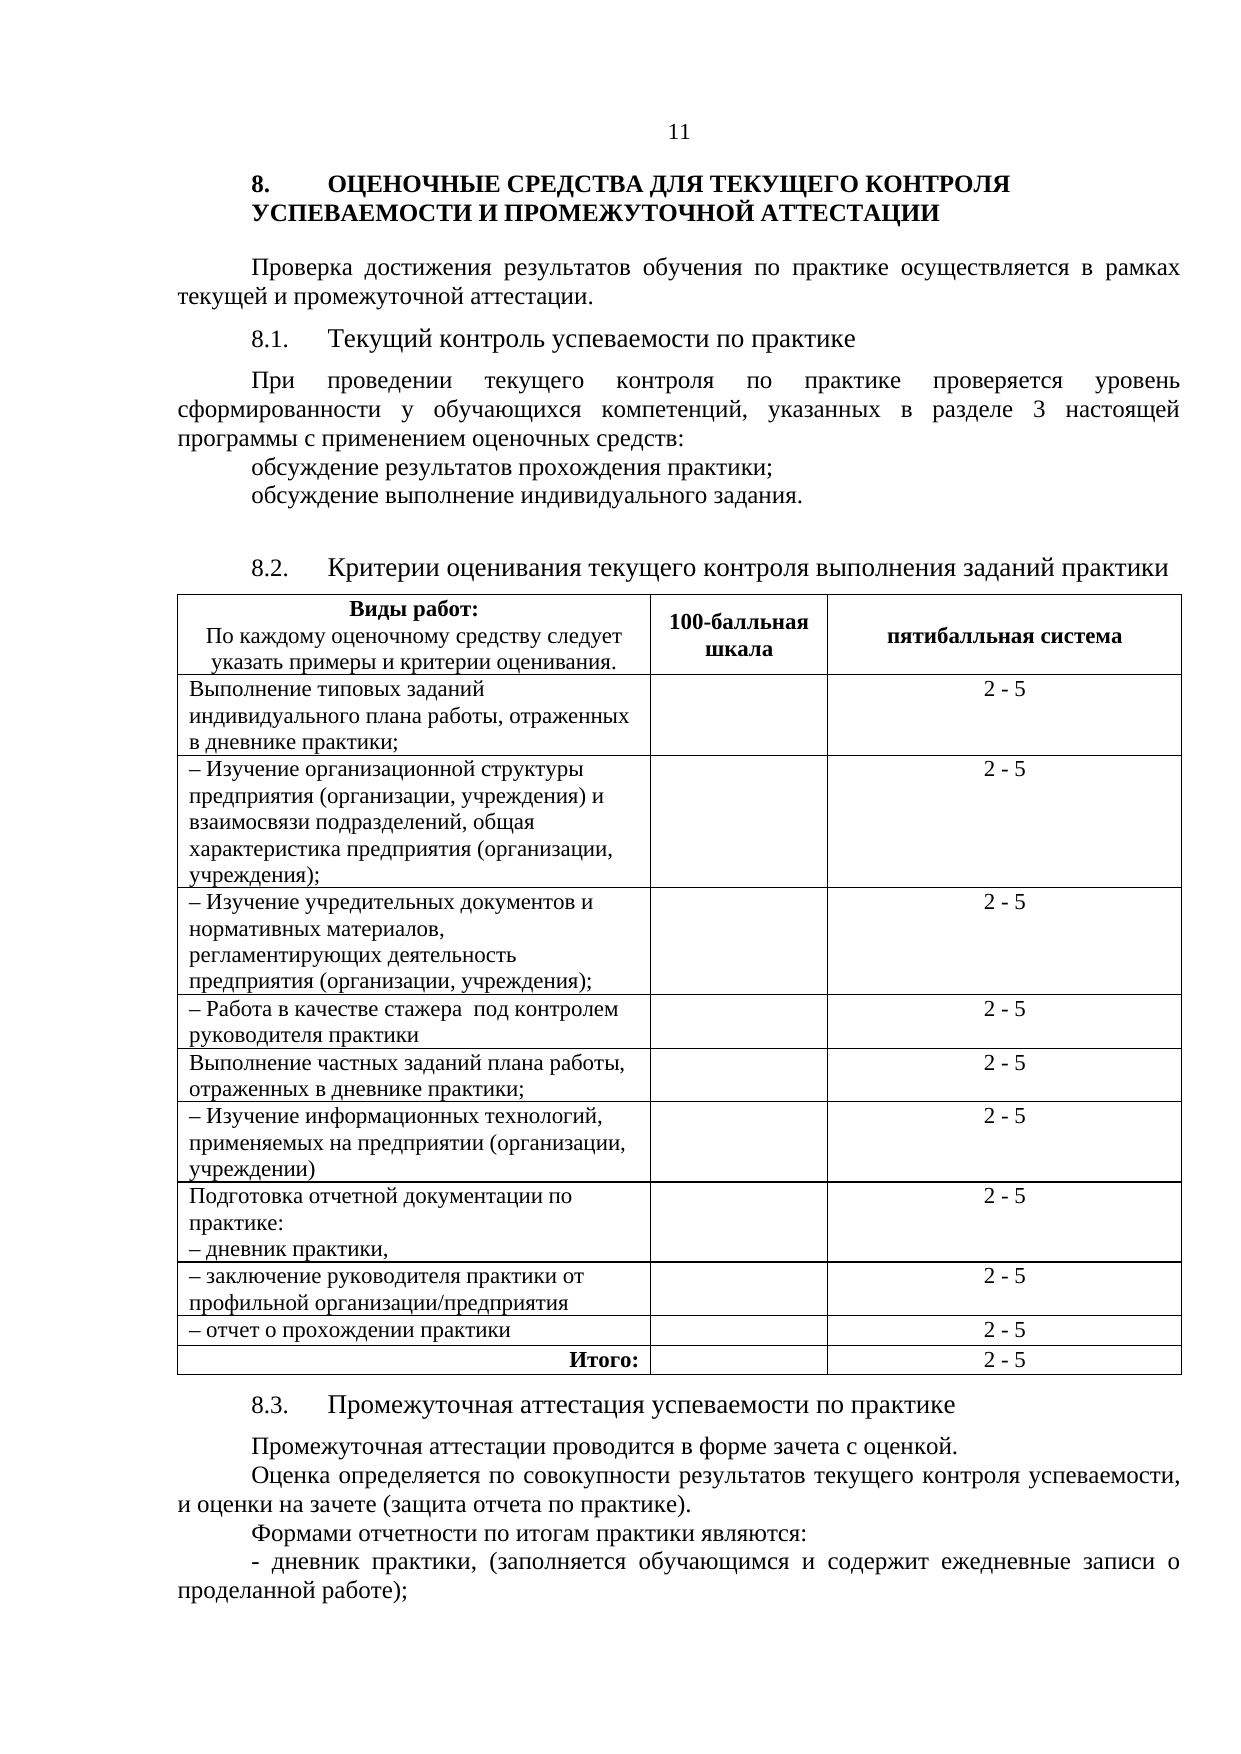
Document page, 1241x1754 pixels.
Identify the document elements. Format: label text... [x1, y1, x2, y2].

table_cell 2 - 5 [828, 756, 1181, 887]
table_cell 2 - 5 [828, 675, 1181, 754]
table_cell – Изучение учредительных документов и нормативных материалов, регламентирующих деятельность предприятия (организации, учреждения); [178, 888, 650, 994]
table_cell [651, 1346, 827, 1374]
table_cell 2 - 5 [828, 995, 1181, 1047]
list обсуждение результатов прохождения практики; [177, 452, 1181, 481]
table_header 100-балльная шкала [651, 595, 827, 674]
list Проверка достижения результатов обучения по практике осуществляется в рамках текущей и промежуточной аттестации. [177, 252, 1181, 309]
list обсуждение выполнение индивидуального задания. [177, 481, 1181, 509]
list Формами отчетности по итогам практики являются: [177, 1518, 1181, 1546]
list Промежуточная аттестации проводится в форме зачета с оценкой. [177, 1431, 1181, 1460]
table_cell 2 - 5 [828, 1049, 1181, 1101]
table_cell [651, 1049, 827, 1101]
list ОЦЕНОЧНЫЕ СРЕДСТВА ДЛЯ ТЕКУЩЕГО КОНТРОЛЯ УСПЕВАЕМОСТИ И ПРОМЕЖУТОЧНОЙ АТТЕСТАЦИИ [251, 169, 1181, 227]
table_cell [651, 888, 827, 994]
table_cell – Работа в качестве стажера под контролем руководителя практики [178, 995, 650, 1047]
table_cell 2 - 5 [828, 1102, 1181, 1181]
table_cell [651, 675, 827, 754]
table_cell Выполнение типовых заданий индивидуального плана работы, отраженных в дневнике практики; [178, 675, 650, 754]
list Промежуточная аттестация успеваемости по практике [251, 1388, 1181, 1419]
table_cell 2 - 5 [828, 1183, 1181, 1261]
list - дневник практики, (заполняется обучающимся и содержит ежедневные записи о проделанной работе); [177, 1546, 1181, 1604]
table_cell Итого: [178, 1346, 650, 1374]
list Текущий контроль успеваемости по практике [251, 322, 1181, 353]
list При проведении текущего контроля по практике проверяется уровень сформированности у обучающихся компетенций, указанных в разделе 3 настоящей программы с применением оценочных средств: [177, 366, 1181, 452]
table_cell – заключение руководителя практики от профильной организации/предприятия [178, 1263, 650, 1315]
table_cell [651, 995, 827, 1047]
table_cell 2 - 5 [828, 1263, 1181, 1315]
table_header Виды работ: По каждому оценочному средству следует указать примеры и критерии оценивания. [178, 595, 650, 674]
list Оценка определяется по совокупности результатов текущего контроля успеваемости, и оценки на зачете (защита отчета по практике). [177, 1460, 1181, 1518]
table_cell 2 - 5 [828, 888, 1181, 994]
table_header пятибалльная система [828, 595, 1181, 674]
table_cell 2 - 5 [828, 1316, 1181, 1345]
table_cell [651, 756, 827, 887]
table_cell Подготовка отчетной документации по практике: – дневник практики, [178, 1183, 650, 1261]
table_cell – отчет о прохождении практики [178, 1316, 650, 1345]
table_cell [651, 1102, 827, 1181]
table_cell [651, 1316, 827, 1345]
table_cell Выполнение частных заданий плана работы, отраженных в дневнике практики; [178, 1049, 650, 1101]
list Критерии оценивания текущего контроля выполнения заданий практики [251, 551, 1181, 582]
table_cell [651, 1183, 827, 1261]
table_cell – Изучение организационной структуры предприятия (организации, учреждения) и взаимосвязи подразделений, общая характеристика предприятия (организации, учреждения); [178, 756, 650, 887]
table_cell – Изучение информационных технологий, применяемых на предприятии (организации, учреждении) [178, 1102, 650, 1181]
table_cell [651, 1263, 827, 1315]
table_cell 2 - 5 [828, 1346, 1181, 1374]
